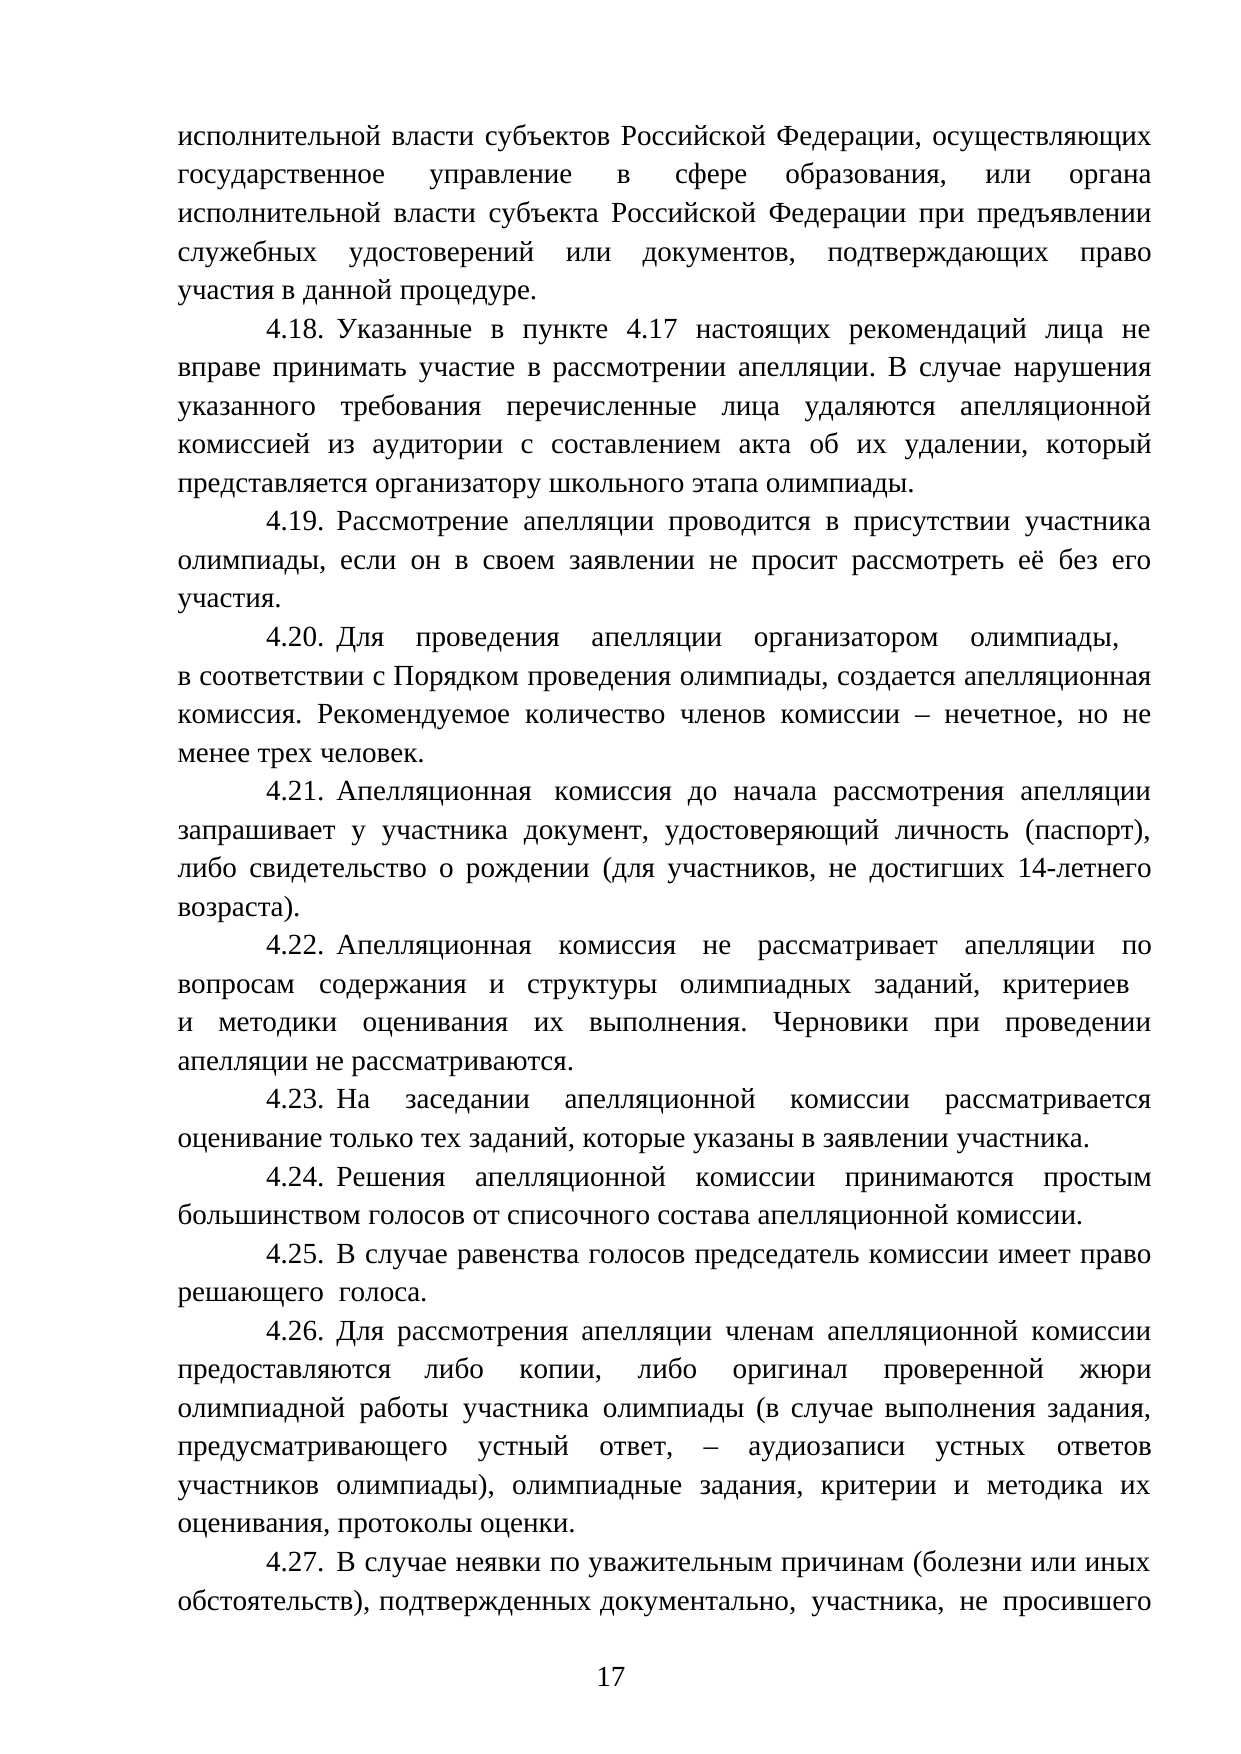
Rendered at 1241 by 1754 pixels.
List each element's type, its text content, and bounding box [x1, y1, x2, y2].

list Для проведения апелляции организатором олимпиады, в соответствии с Порядком проведения олимпиады, создается апелляционная комиссия. Рекомендуемое количество членов комиссии – нечетное, но не менее трех человек. [177, 619, 1152, 768]
list Решения апелляционной комиссии принимаются простым большинством голосов от списочного состава апелляционной комиссии. [177, 1159, 1152, 1231]
list В случае равенства голосов председатель комиссии имеет право решающего голоса. [177, 1236, 1152, 1308]
list Указанные в пункте 4.17 настоящих рекомендаций лица не вправе принимать участие в рассмотрении апелляции. В случае нарушения указанного требования перечисленные лица удаляются апелляционной комиссией из аудитории с составлением акта об их удалении, который представляется организатору школьного этапа олимпиады. [177, 311, 1152, 498]
list Для рассмотрения апелляции членам апелляционной комиссии предоставляются либо копии, либо оригинал проверенной жюри олимпиадной работы участника олимпиады (в случае выполнения задания, предусматривающего устный ответ, – аудиозаписи устных ответов участников олимпиады), олимпиадные задания, критерии и методика их оценивания, протоколы оценки. [177, 1313, 1152, 1539]
list Апелляционная комиссия до начала рассмотрения апелляции запрашивает у участника документ, удостоверяющий личность (паспорт), либо свидетельство о рождении (для участников, не достигших 14-летнего возраста). [177, 773, 1152, 922]
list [177, 1544, 1152, 1616]
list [177, 118, 1152, 306]
list Рассмотрение апелляции проводится в присутствии участника олимпиады, если он в своем заявлении не просит рассмотреть её без его участия. [177, 503, 1152, 614]
list Апелляционная комиссия не рассматривает апелляции по вопросам содержания и структуры олимпиадных заданий, критериев и методики оценивания их выполнения. Черновики при проведении апелляции не рассматриваются. [177, 927, 1152, 1077]
list На заседании апелляционной комиссии рассматривается оценивание только тех заданий, которые указаны в заявлении участника. [177, 1082, 1152, 1154]
